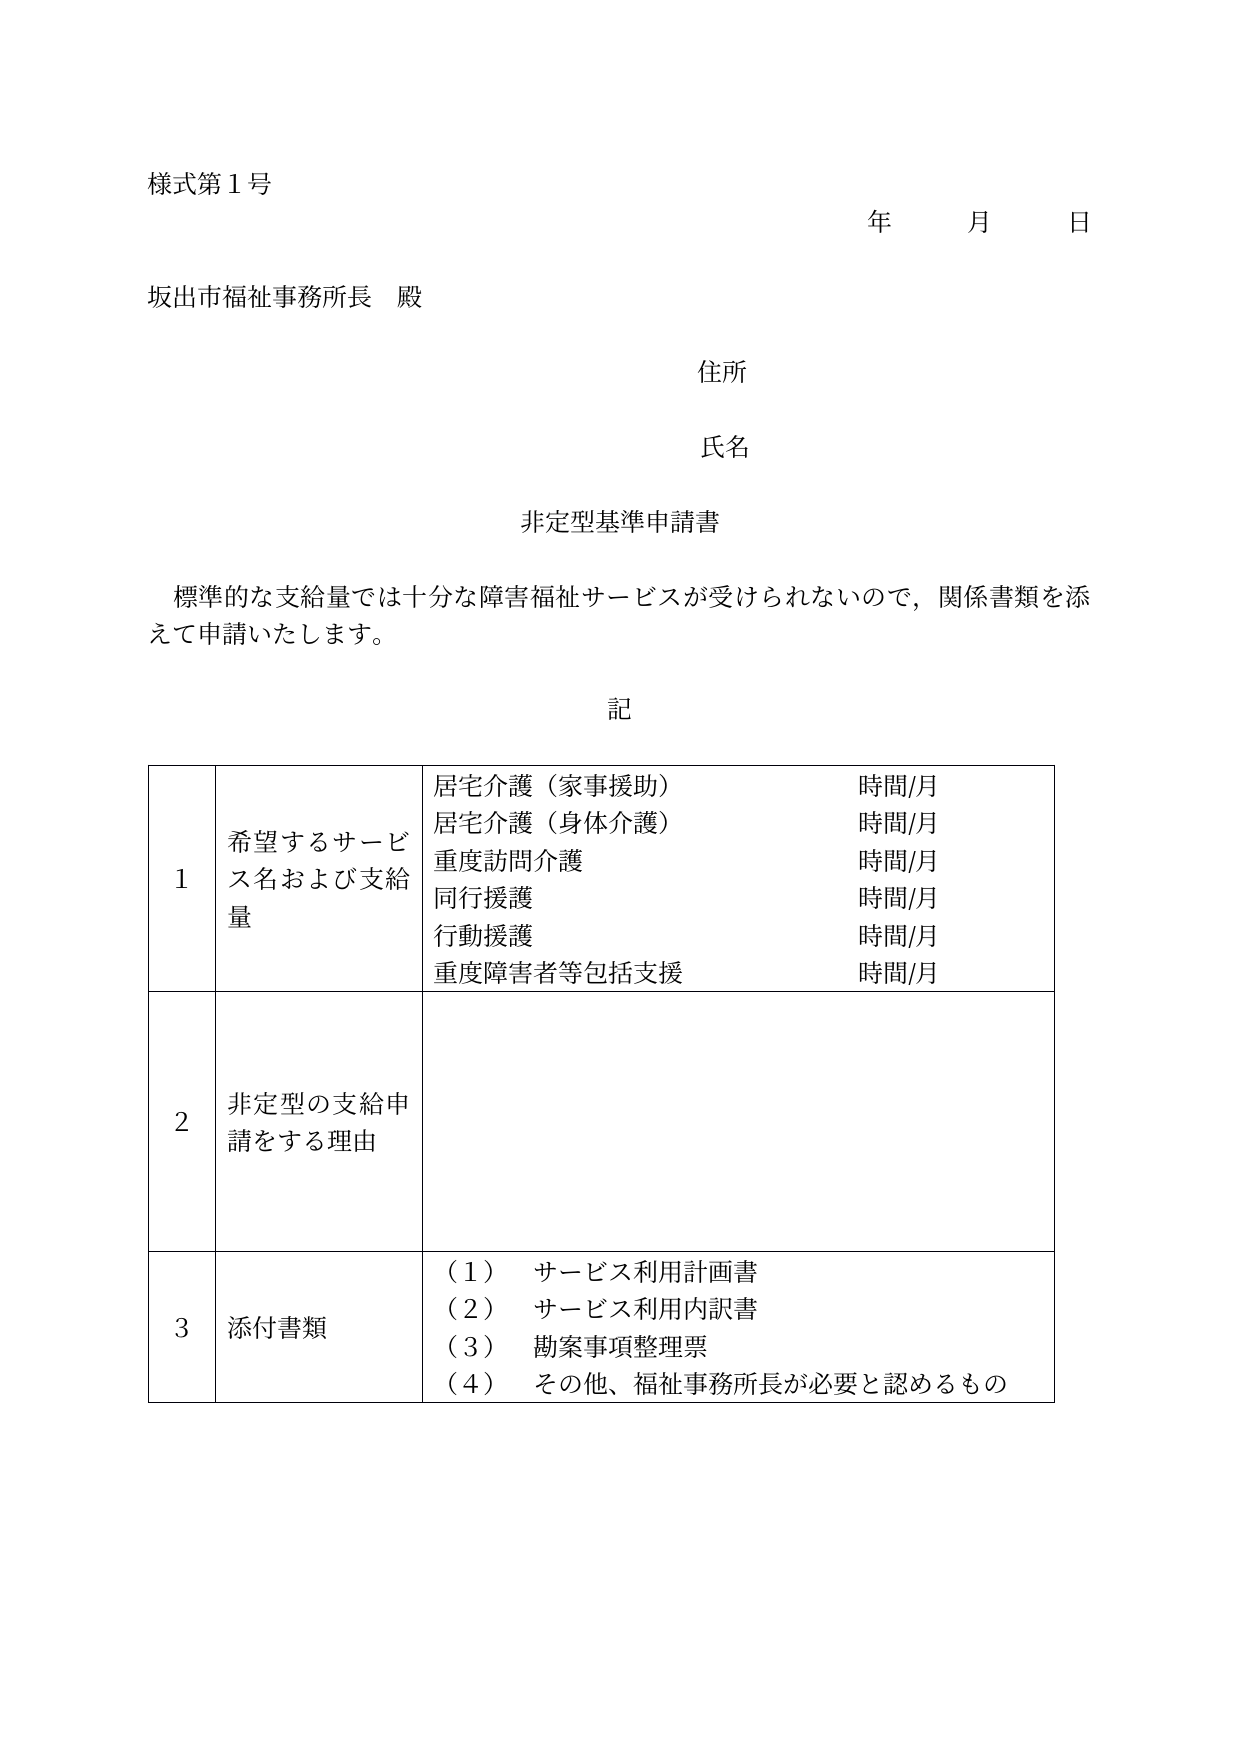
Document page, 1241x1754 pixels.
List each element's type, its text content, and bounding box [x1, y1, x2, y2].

table_cell 添付書類 [216, 1252, 422, 1402]
text 氏名 [148, 427, 1092, 464]
text 非定型基準申請書 [148, 502, 1092, 539]
text 標準的な支給量では十分な障害福祉サービスが受けられないので，関係書類を添えて申請いたします。 [148, 577, 1092, 652]
text 住所 [148, 352, 1160, 389]
table_header １ [149, 766, 215, 991]
text 坂出市福祉事務所長 殿 [148, 277, 1092, 314]
table_cell ３ [149, 1252, 215, 1402]
table_cell ２ [149, 992, 215, 1251]
text 年 月 日 [148, 202, 1092, 239]
table_cell （１） サービス利用計画書 （２） サービス利用内訳書 （３） 勘案事項整理票 （４） その他、福祉事務所長が必要と認めるもの [423, 1252, 1054, 1402]
table_cell [423, 992, 1054, 1251]
subtitle 記 [148, 689, 1092, 727]
text 様式第１号 [148, 164, 1092, 202]
table_header 希望するサービス名および支給量 [216, 766, 422, 991]
table_cell 非定型の支給申請をする理由 [216, 992, 422, 1251]
table_header 居宅介護（家事援助） 時間/月 居宅介護（身体介護） 時間/月 重度訪問介護 時間/月 同行援護 時間/月 行動援護 時間/月 重度障害者等包括支援 時間/月 [423, 766, 1054, 991]
